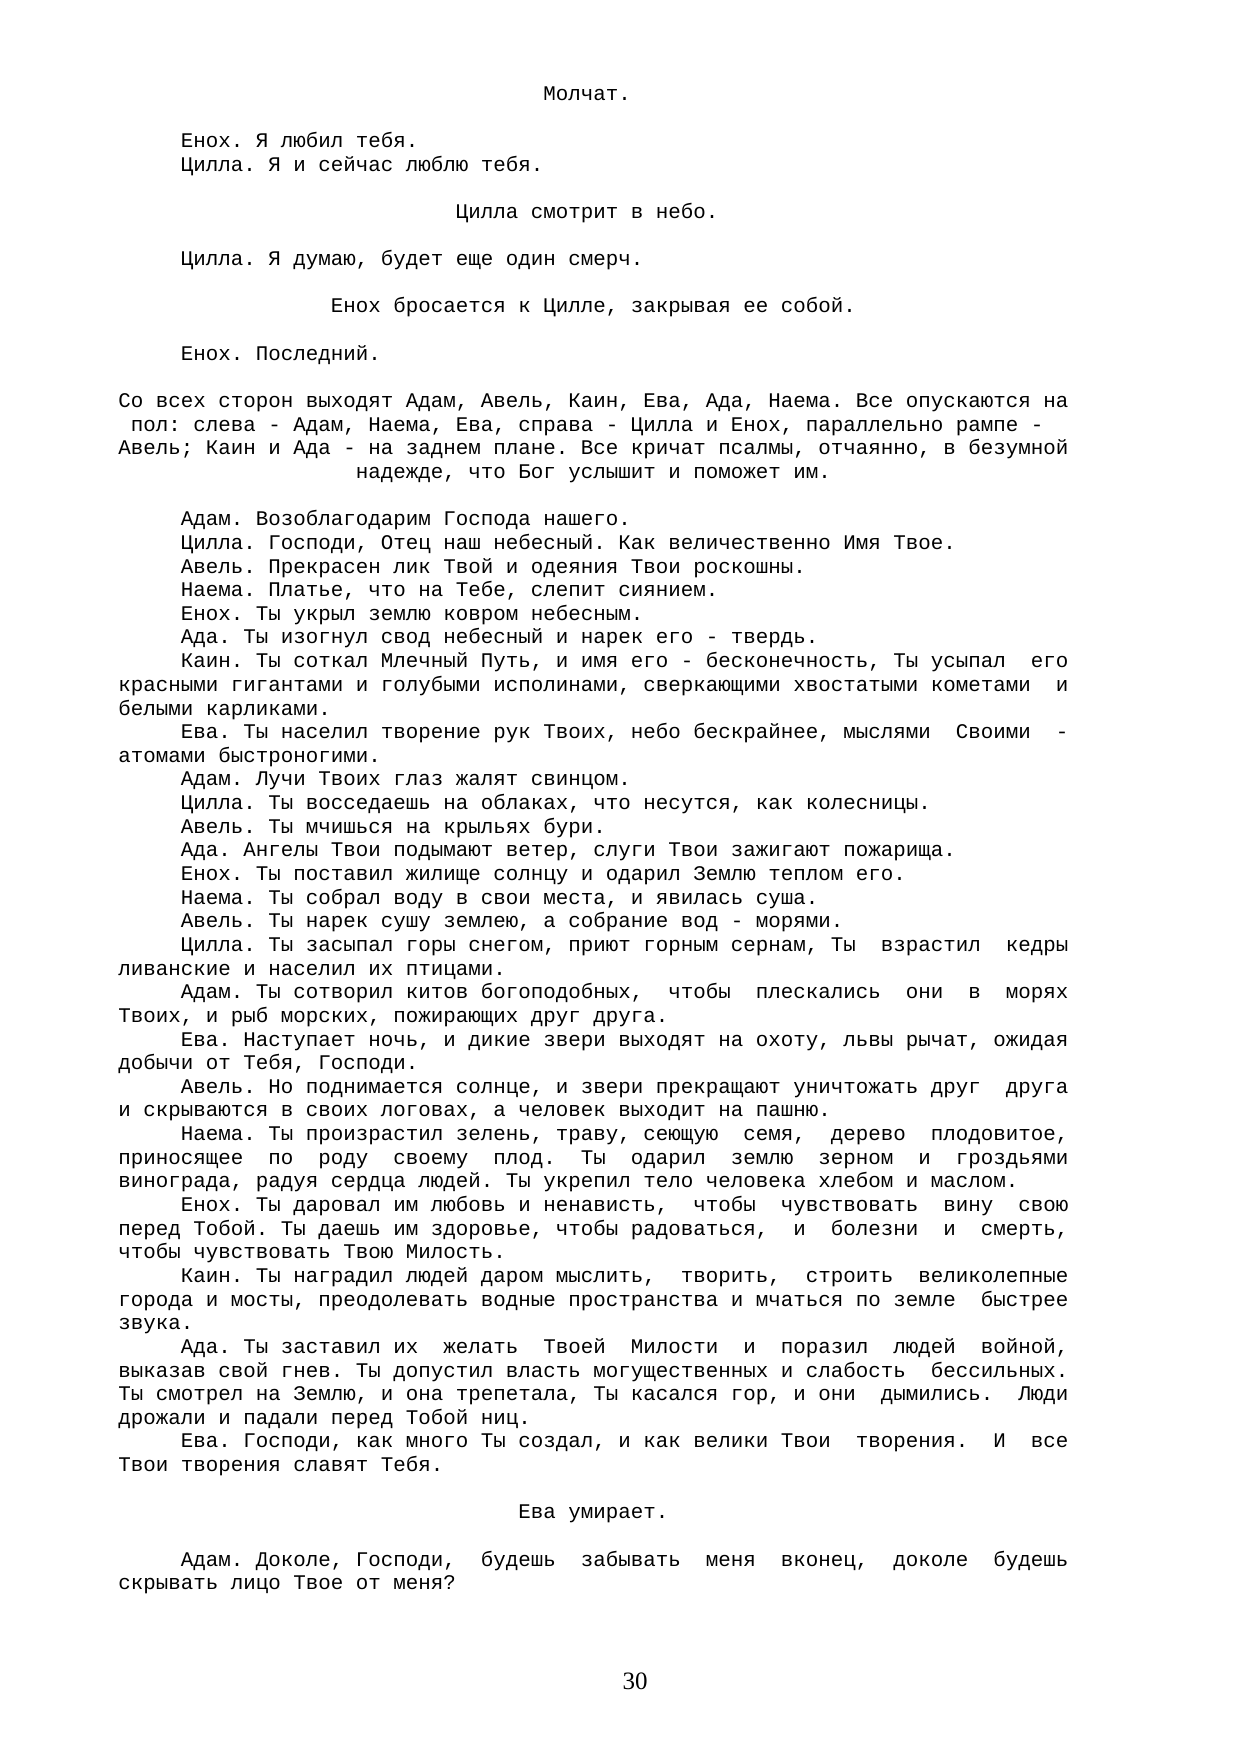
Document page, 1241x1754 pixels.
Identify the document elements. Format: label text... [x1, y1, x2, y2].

text Цилла. Господи, Отец наш небесный. Как величественно Имя Твое. [118, 532, 1152, 556]
text Цилла. Ты засыпал горы снегом, приют горным сернам, Ты взрастил кедры [118, 934, 1152, 958]
text Наема. Ты произрастил зелень, траву, сеющую семя, дерево плодовитое, [118, 1123, 1152, 1147]
text Ева. Господи, как много Ты создал, и как велики Твои творения. И все [118, 1431, 1152, 1454]
text Адам. Доколе, Господи, будешь забывать меня вконец, доколе будешь [118, 1549, 1152, 1572]
text Наема. Платье, что на Тебе, слепит сиянием. [118, 579, 1152, 603]
text дрожали и падали перед Тобой ниц. [118, 1407, 1152, 1431]
text приносящее по роду своему плод. Ты одарил землю зерном и гроздьями [118, 1147, 1152, 1170]
text Ада. Ангелы Твои подымают ветер, слуги Твои зажигают пожарища. [118, 839, 1152, 863]
text Цилла. Я и сейчас люблю тебя. [118, 154, 1152, 177]
text Твоих, и рыб морских, пожирающих друг друга. [118, 1005, 1152, 1028]
text Енох. Я любил тебя. [118, 130, 1152, 154]
text Ева умирает. [118, 1501, 1152, 1525]
text Каин. Ты соткал Млечный Путь, и имя его - бесконечность, Ты усыпал его [118, 650, 1152, 674]
text звука. [118, 1312, 1152, 1336]
text атомами быстроногими. [118, 745, 1152, 768]
text Енох. Ты даровал им любовь и ненависть, чтобы чувствовать вину свою [118, 1194, 1152, 1218]
text Адам. Ты сотворил китов богоподобных, чтобы плескались они в морях [118, 981, 1152, 1005]
text Авель. Ты мчишься на крыльях бури. [118, 816, 1152, 839]
text Твои творения славят Тебя. [118, 1454, 1152, 1478]
text Авель. Но поднимается солнце, и звери прекращают уничтожать друг друга [118, 1076, 1152, 1099]
text Ада. Ты изогнул свод небесный и нарек его - твердь. [118, 627, 1152, 650]
text Енох. Ты поставил жилище солнцу и одарил Землю теплом его. [118, 863, 1152, 887]
text Ева. Ты населил творение рук Твоих, небо бескрайнее, мыслями Своими - [118, 721, 1152, 745]
text Енох бросается к Цилле, закрывая ее собой. [118, 296, 1152, 319]
text винограда, радуя сердца людей. Ты укрепил тело человека хлебом и маслом. [118, 1170, 1152, 1194]
text Ада. Ты заставил их желать Твоей Милости и поразил людей войной, [118, 1336, 1152, 1359]
text Молчат. [118, 83, 1152, 106]
text Цилла смотрит в небо. [118, 201, 1152, 224]
text добычи от Тебя, Господи. [118, 1052, 1152, 1076]
text Енох. Последний. [118, 343, 1152, 366]
text Ты смотрел на Землю, и она трепетала, Ты касался гор, и они дымились. Люди [118, 1383, 1152, 1407]
text и скрываются в своих логовах, а человек выходит на пашню. [118, 1099, 1152, 1123]
text Авель. Прекрасен лик Твой и одеяния Твои роскошны. [118, 556, 1152, 579]
text Енох. Ты укрыл землю ковром небесным. [118, 603, 1152, 627]
text Цилла. Ты восседаешь на облаках, что несутся, как колесницы. [118, 792, 1152, 816]
text Ева. Наступает ночь, и дикие звери выходят на охоту, львы рычат, ожидая [118, 1028, 1152, 1052]
text перед Тобой. Ты даешь им здоровье, чтобы радоваться, и болезни и смерть, [118, 1218, 1152, 1241]
text белыми карликами. [118, 697, 1152, 721]
text Адам. Лучи Твоих глаз жалят свинцом. [118, 768, 1152, 792]
text пол: слева - Адам, Наема, Ева, справа - Цилла и Енох, параллельно рампе - [118, 414, 1152, 437]
text Адам. Возоблагодарим Господа нашего. [118, 508, 1152, 532]
text Наема. Ты собрал воду в свои места, и явилась суша. [118, 887, 1152, 910]
text ливанские и населил их птицами. [118, 958, 1152, 981]
text Авель. Ты нарек сушу землею, а собрание вод - морями. [118, 910, 1152, 934]
text Авель; Каин и Ада - на заднем плане. Все кричат псалмы, отчаянно, в безумной [118, 437, 1152, 461]
text Каин. Ты наградил людей даром мыслить, творить, строить великолепные [118, 1265, 1152, 1289]
text выказав свой гнев. Ты допустил власть могущественных и слабость бессильных. [118, 1359, 1152, 1383]
text чтобы чувствовать Твою Милость. [118, 1241, 1152, 1265]
text Со всех сторон выходят Адам, Авель, Каин, Ева, Ада, Наема. Все опускаются на [118, 390, 1152, 414]
text надежде, что Бог услышит и поможет им. [118, 461, 1152, 485]
text красными гигантами и голубыми исполинами, сверкающими хвостатыми кометами и [118, 674, 1152, 697]
text скрывать лицо Твое от меня? [118, 1572, 1152, 1596]
text Цилла. Я думаю, будет еще один смерч. [118, 248, 1152, 272]
text города и мосты, преодолевать водные пространства и мчаться по земле быстрее [118, 1289, 1152, 1312]
